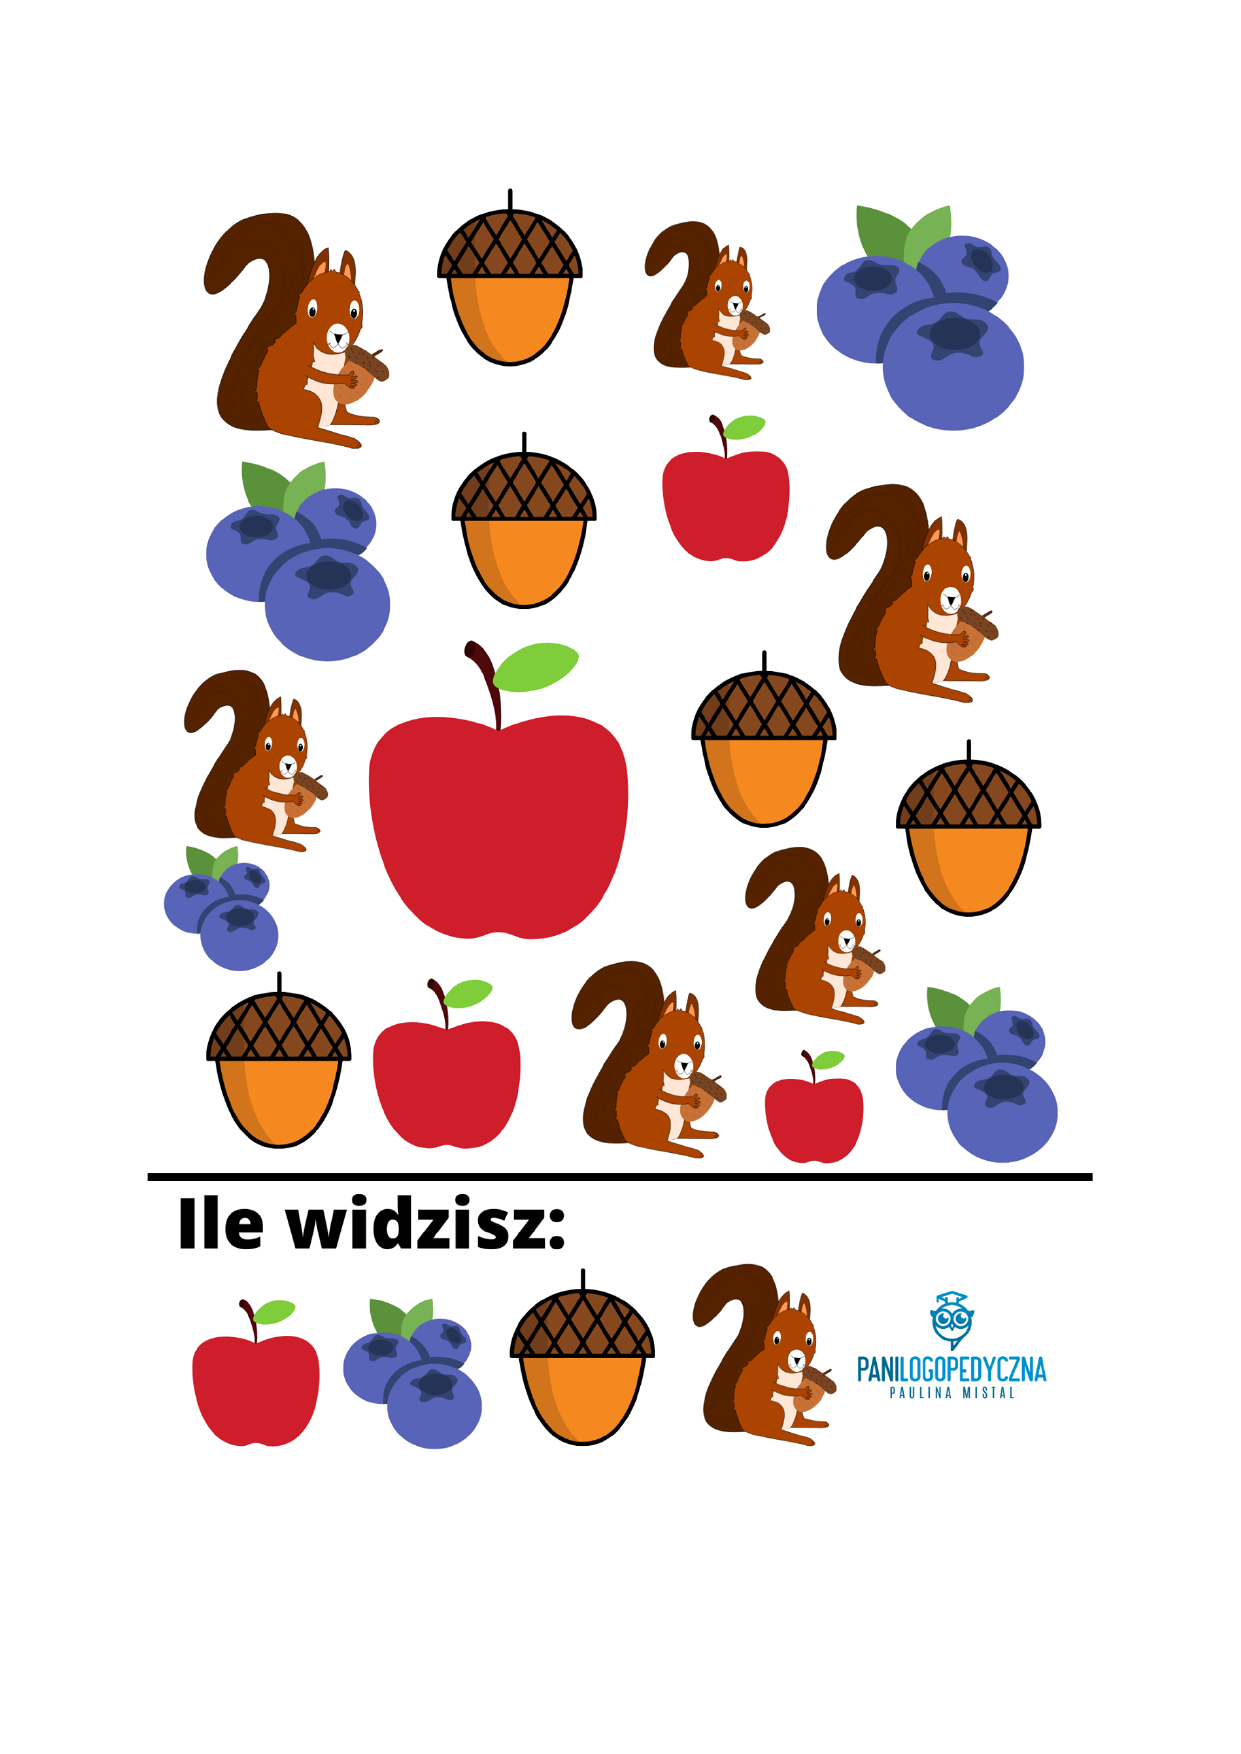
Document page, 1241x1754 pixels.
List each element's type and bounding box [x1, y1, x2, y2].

picture [147, 147, 1093, 1486]
